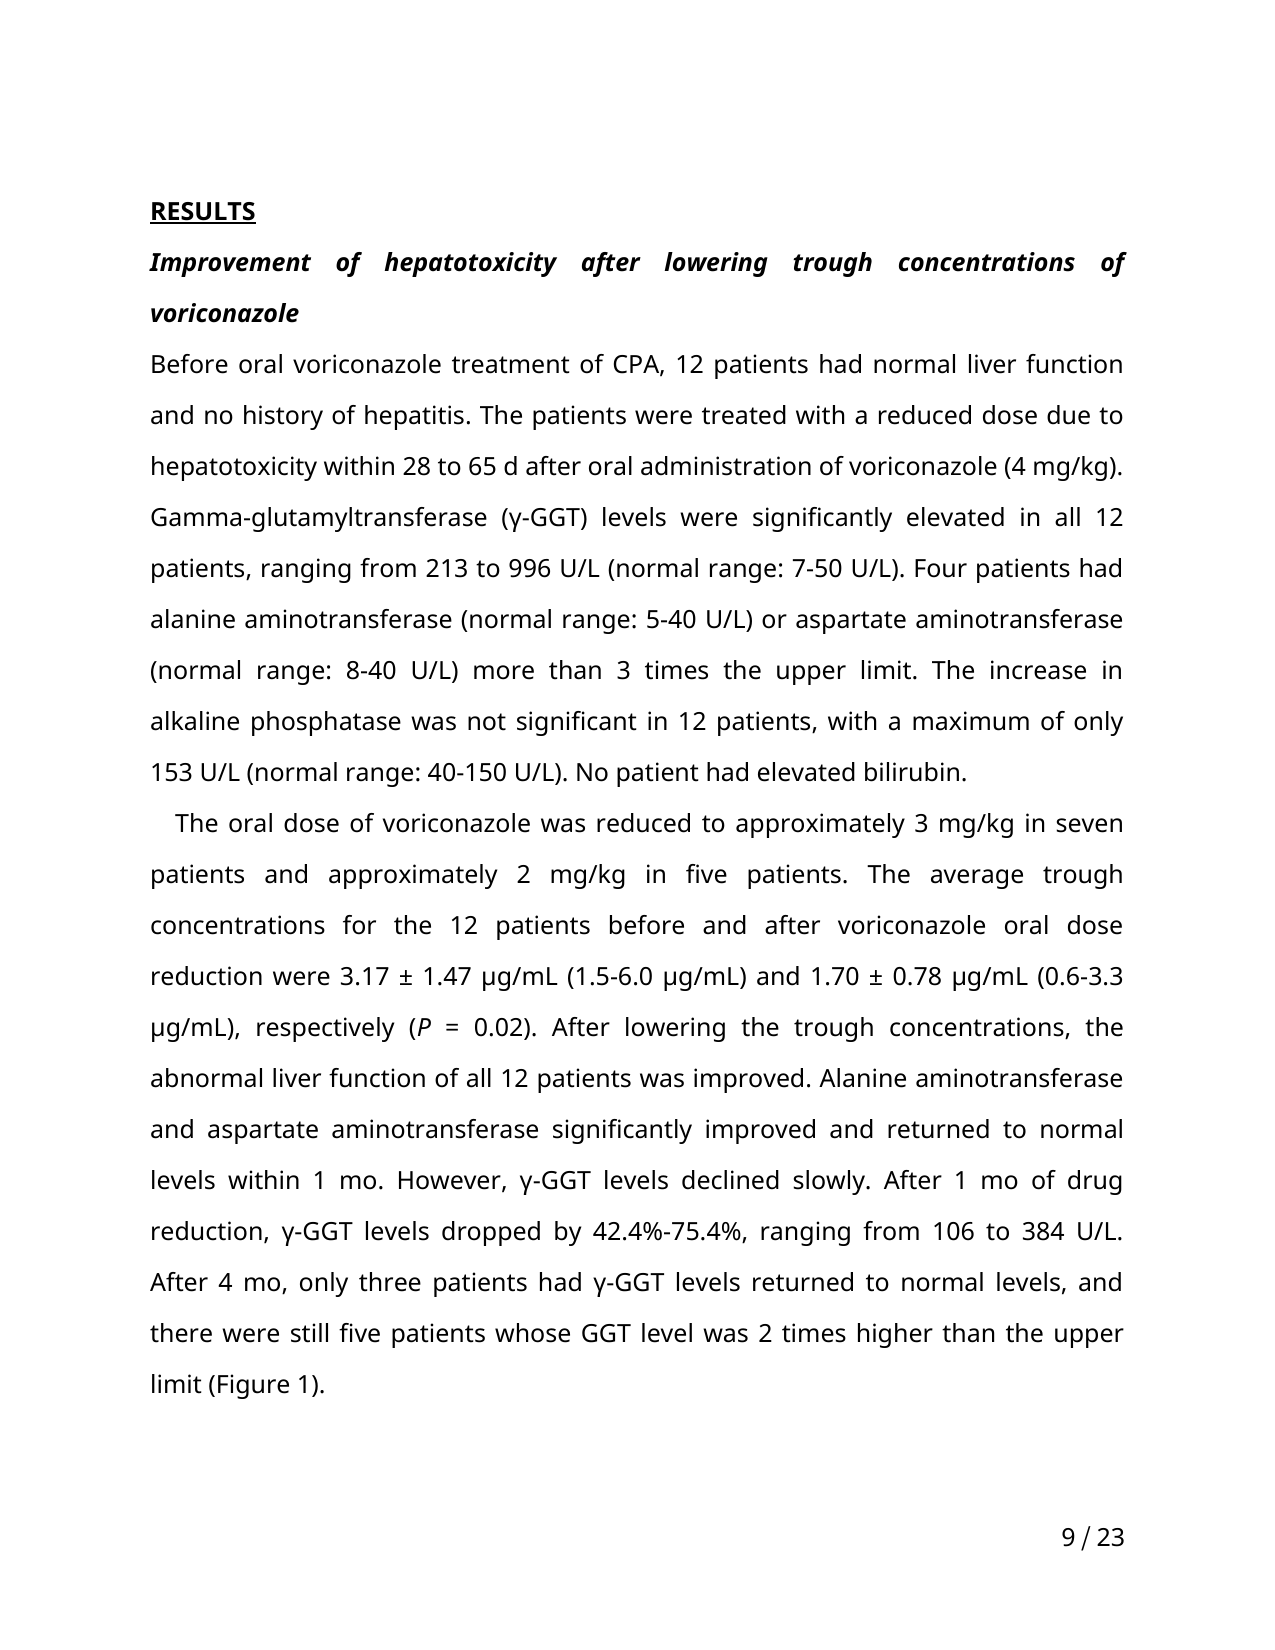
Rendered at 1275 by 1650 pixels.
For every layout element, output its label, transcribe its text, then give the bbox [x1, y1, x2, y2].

text RESULTS [150, 193, 1125, 227]
text The oral dose of voriconazole was reduced to approximately 3 mg/kg in seven patients and approximately 2 mg/kg in five patients. The average trough concentrations for the 12 patients before and after voriconazole oral dose reduction were 3.17 ± 1.47 µg/mL (1.5-6.0 µg/mL) and 1.70 ± 0.78 µg/mL (0.6-3.3 µg/mL), respectively (P = 0.02). After lowering the trough concentrations, the abnormal liver function of all 12 patients was improved. Alanine aminotransferase and aspartate aminotransferase significantly improved and returned to normal levels within 1 mo. However, γ-GGT levels declined slowly. After 1 mo of drug reduction, γ-GGT levels dropped by 42.4%-75.4%, ranging from 106 to 384 U/L. After 4 mo, only three patients had γ-GGT levels returned to normal levels, and there were still five patients whose GGT level was 2 times higher than the upper limit (Figure 1). [150, 806, 1125, 1401]
text Before oral voriconazole treatment of CPA, 12 patients had normal liver function and no history of hepatitis. The patients were treated with a reduced dose due to hepatotoxicity within 28 to 65 d after oral administration of voriconazole (4 mg/kg). Gamma-glutamyltransferase (γ-GGT) levels were significantly elevated in all 12 patients, ranging from 213 to 996 U/L (normal range: 7-50 U/L). Four patients had alanine aminotransferase (normal range: 5-40 U/L) or aspartate aminotransferase (normal range: 8-40 U/L) more than 3 times the upper limit. The increase in alkaline phosphatase was not significant in 12 patients, with a maximum of only 153 U/L (normal range: 40-150 U/L). No patient had elevated bilirubin. [150, 346, 1125, 789]
text Improvement of hepatotoxicity after lowering trough concentrations of voriconazole [150, 244, 1125, 329]
